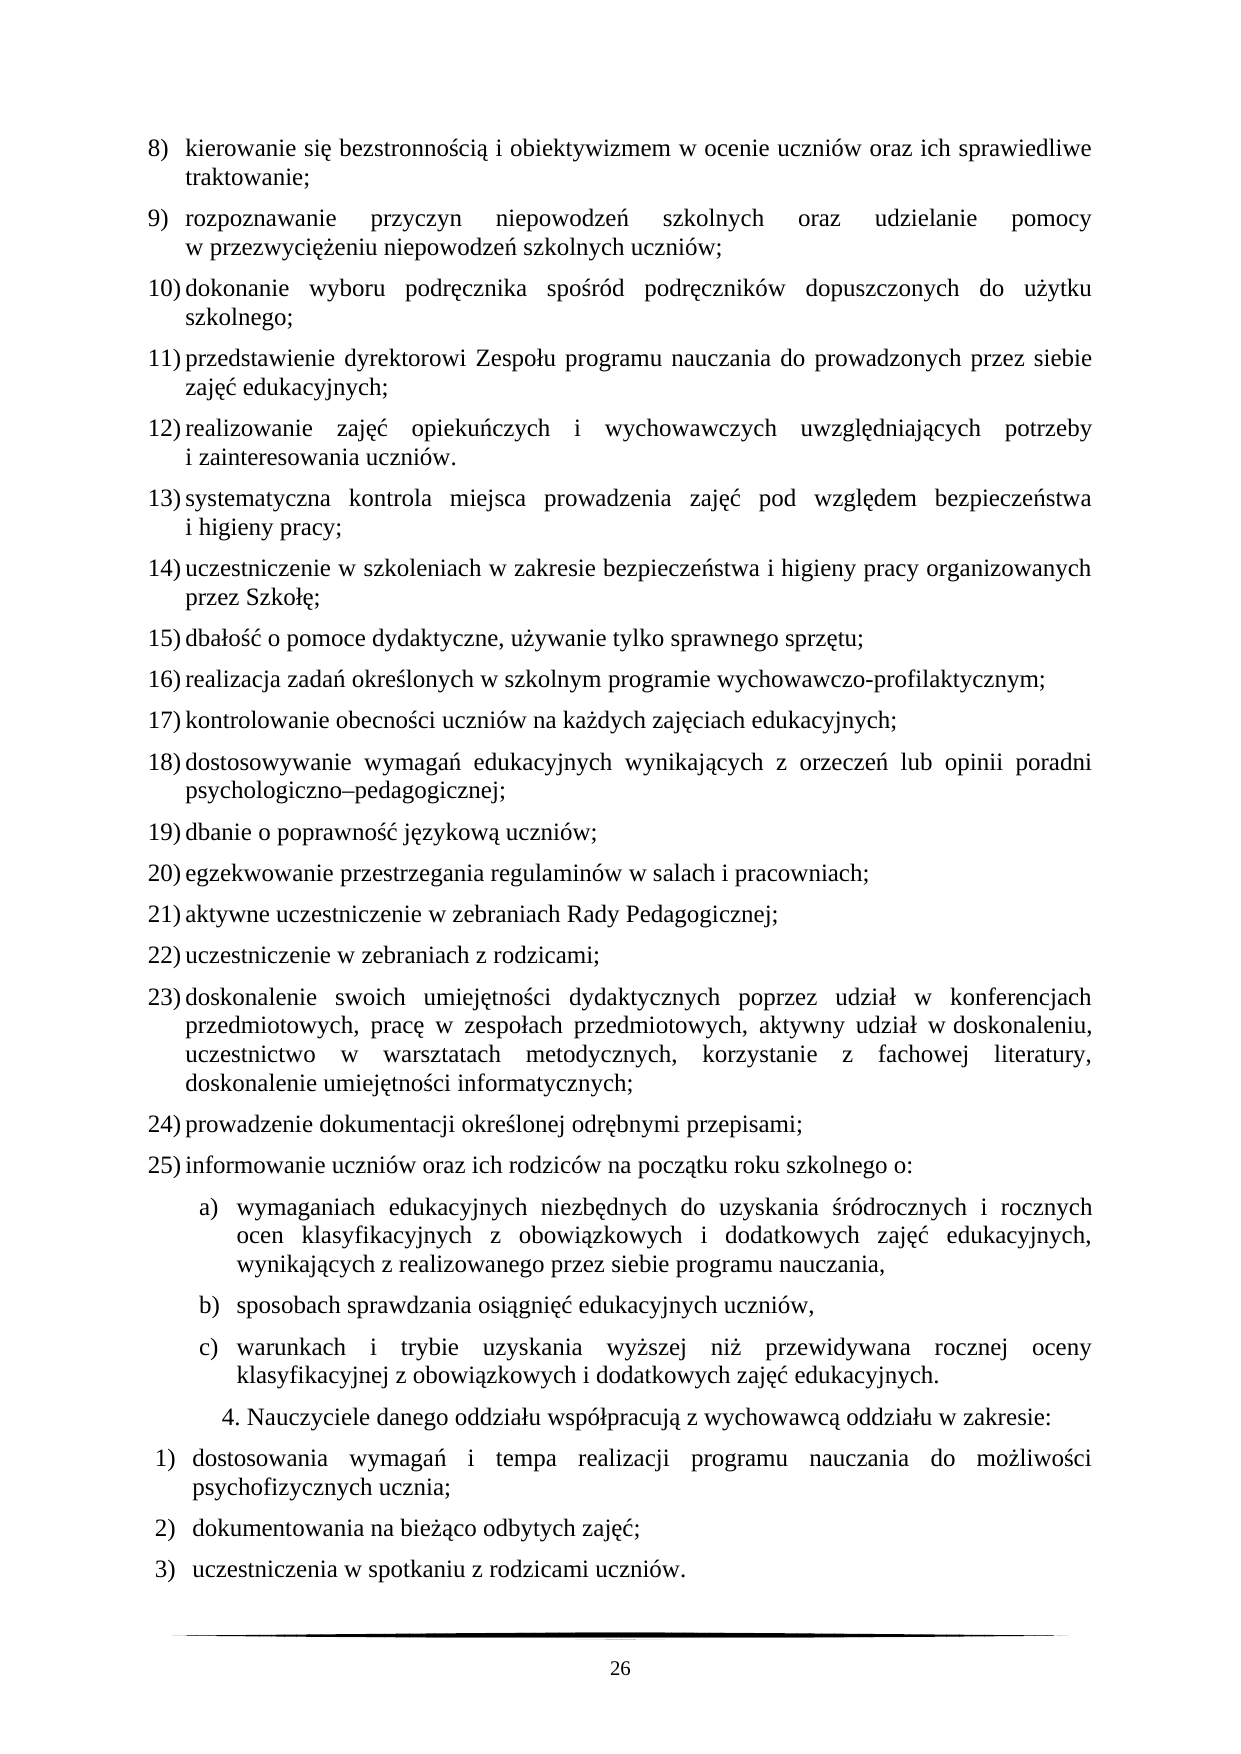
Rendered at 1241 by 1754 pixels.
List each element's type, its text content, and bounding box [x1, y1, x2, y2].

list dostosowania wymagań i tempa realizacji programu nauczania do możliwości psychofizycznych ucznia; [154, 1443, 1092, 1500]
list systematyczna kontrola miejsca prowadzenia zajęć pod względem bezpieczeństwa i higieny pracy; [148, 483, 1092, 540]
list sposobach sprawdzania osiągnięć edukacyjnych uczniów, [199, 1290, 1092, 1319]
list egzekwowanie przestrzegania regulaminów w salach i pracowniach; [148, 858, 1092, 887]
list dokumentowania na bieżąco odbytych zajęć; [154, 1513, 1092, 1542]
picture [171, 1631, 1069, 1640]
list kierowanie się bezstronnością i obiektywizmem w ocenie uczniów oraz ich sprawiedliwe traktowanie; [148, 133, 1092, 190]
list dokonanie wyboru podręcznika spośród podręczników dopuszczonych do użytku szkolnego; [148, 273, 1092, 330]
list prowadzenie dokumentacji określonej odrębnymi przepisami; [148, 1109, 1092, 1138]
list aktywne uczestniczenie w zebraniach Rady Pedagogicznej; [148, 899, 1092, 928]
text 4. Nauczyciele danego oddziału współpracują z wychowawcą oddziału w zakresie: [148, 1402, 1092, 1430]
list uczestniczenia w spotkaniu z rodzicami uczniów. [154, 1554, 1092, 1583]
list realizowanie zajęć opiekuńczych i wychowawczych uwzględniających potrzeby i zainteresowania uczniów. [148, 413, 1092, 470]
list warunkach i trybie uzyskania wyższej niż przewidywana rocznej oceny klasyfikacyjnej z obowiązkowych i dodatkowych zajęć edukacyjnych. [199, 1332, 1092, 1389]
list przedstawienie dyrektorowi Zespołu programu nauczania do prowadzonych przez siebie zajęć edukacyjnych; [148, 343, 1092, 400]
list rozpoznawanie przyczyn niepowodzeń szkolnych oraz udzielanie pomocy w przezwyciężeniu niepowodzeń szkolnych uczniów; [148, 203, 1092, 260]
list dbałość o pomoce dydaktyczne, używanie tylko sprawnego sprzętu; [148, 623, 1092, 652]
list kontrolowanie obecności uczniów na każdych zajęciach edukacyjnych; [148, 705, 1092, 734]
list wymaganiach edukacyjnych niezbędnych do uzyskania śródrocznych i rocznych ocen klasyfikacyjnych z obowiązkowych i dodatkowych zajęć edukacyjnych, wynikających z realizowanego przez siebie programu nauczania, [199, 1192, 1092, 1278]
list realizacja zadań określonych w szkolnym programie wychowawczo-profilaktycznym; [148, 664, 1092, 693]
list dostosowywanie wymagań edukacyjnych wynikających z orzeczeń lub opinii poradni psychologiczno–pedagogicznej; [148, 747, 1092, 804]
list uczestniczenie w zebraniach z rodzicami; [148, 940, 1092, 969]
list uczestniczenie w szkoleniach w zakresie bezpieczeństwa i higieny pracy organizowanych przez Szkołę; [148, 553, 1092, 610]
list informowanie uczniów oraz ich rodziców na początku roku szkolnego o: [148, 1150, 1092, 1179]
list doskonalenie swoich umiejętności dydaktycznych poprzez udział w konferencjach przedmiotowych, pracę w zespołach przedmiotowych, aktywny udział w doskonaleniu, uczestnictwo w warsztatach metodycznych, korzystanie z fachowej literatury, doskonalenie umiejętności informatycznych; [148, 982, 1092, 1097]
list dbanie o poprawność językową uczniów; [148, 817, 1092, 845]
